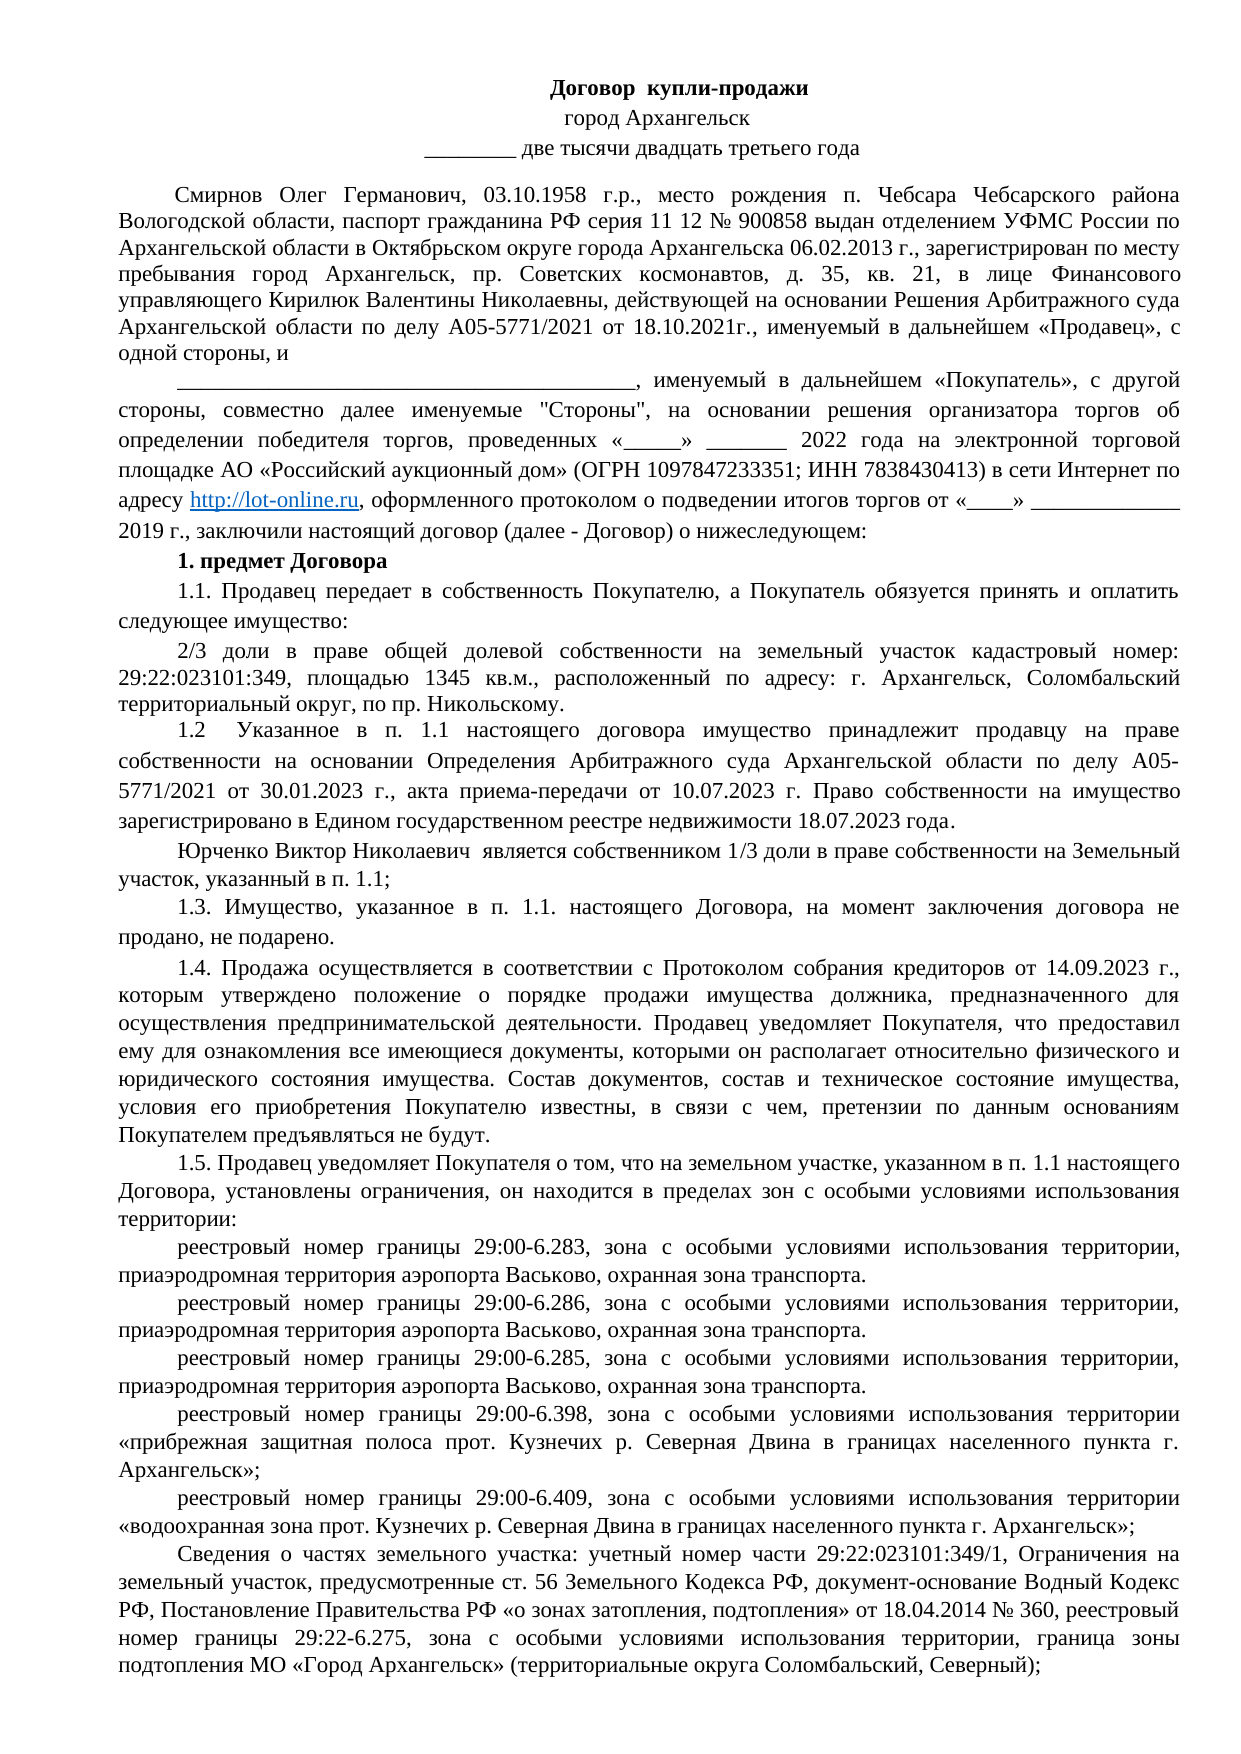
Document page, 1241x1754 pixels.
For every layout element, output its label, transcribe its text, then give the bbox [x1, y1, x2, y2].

text 2/3 доли в праве общей долевой собственности на земельный участок кадастровый номер: 29:22:023101:349, площадью 1345 кв.м., расположенный по адресу: г. Архангельск, Соломбальский территориальный округ, по пр. Никольскому. [118, 637, 1181, 717]
text Сведения о частях земельного участка: учетный номер части 29:22:023101:349/1, Ограничения на земельный участок, предусмотренные ст. 56 Земельного Кодекса РФ, документ-основание Водный Кодекс РФ, Постановление Правительства РФ «о зонах затопления, подтопления» от 18.04.2014 № 360, реестровый номер границы 29:22-6.275, зона с особыми условиями использования территории, граница зоны подтопления МО «Город Архангельск» (территориальные округа Соломбальский, Северный); [118, 1540, 1181, 1678]
text реестровый номер границы 29:00-6.286, зона с особыми условиями использования территории, приаэродромная территория аэропорта Васьково, охранная зона транспорта. [118, 1289, 1181, 1343]
text ________ две тысячи двадцать третьего года [148, 134, 1137, 161]
text реестровый номер границы 29:00-6.283, зона с особыми условиями использования территории, приаэродромная территория аэропорта Васьково, охранная зона транспорта. [118, 1233, 1181, 1287]
list Указанное в п. 1.1 настоящего договора имущество принадлежит продавцу на праве собственности на основании Определения Арбитражного суда Архангельской области по делу А05-5771/2021 от 30.01.2023 г., акта приема-передачи от 10.07.2023 г. Право собственности на имущество зарегистрировано в Едином государственном реестре недвижимости 18.07.2023 года. [118, 717, 1181, 833]
text Смирнов Олег Германович, 03.10.1958 г.р., место рождения п. Чебсара Чебсарского района Вологодской области, паспорт гражданина РФ серия 11 12 № 900858 выдан отделением УФМС России по Архангельской области в Октябрьском округе города Архангельска 06.02.2013 г., зарегистрирован по месту пребывания город Архангельск, пр. Советских космонавтов, д. 35, кв. 21, в лице Финансового управляющего Кирилюк Валентины Николаевны, действующей на основании Решения Арбитражного суда Архангельской области по делу А05-5771/2021 от 18.10.2021г., именуемый в дальнейшем «Продавец», с одной стороны, и [118, 181, 1181, 366]
text реестровый номер границы 29:00-6.398, зона с особыми условиями использования территории «прибрежная защитная полоса прот. Кузнечих р. Северная Двина в границах населенного пункта г. Архангельск»; [118, 1400, 1181, 1482]
text 1. предмет Договора [118, 547, 1181, 573]
text 1.4. Продажа осуществляется в соответствии с Протоколом собрания кредиторов от 14.09.2023 г., которым утверждено положение о порядке продажи имущества должника, предназначенного для осуществления предпринимательской деятельности. Продавец уведомляет Покупателя, что предоставил ему для ознакомления все имеющиеся документы, которыми он располагает относительно физического и юридического состояния имущества. Состав документов, состав и техническое состояние имущества, условия его приобретения Покупателю известны, в связи с чем, претензии по данным основаниям Покупателем предъявляться не будут. [118, 954, 1181, 1147]
text 1.3. Имущество, указанное в п. 1.1. настоящего Договора, на момент заключения договора не продано, не подарено. [118, 893, 1181, 950]
text 1.1. Продавец передает в собственность Покупателю, а Покупатель обязуется принять и оплатить следующее имущество: [118, 577, 1181, 634]
text ________________________________________, именуемый в дальнейшем «Покупатель», с другой стороны, совместно далее именуемые "Стороны", на основании решения организатора торгов об определении победителя торгов, проведенных «_____» _______ 2022 года на электронной торговой площадке АО «Российский аукционный дом» (ОГРН 1097847233351; ИНН 7838430413) в сети Интернет по адресу http://lot-online.ru, оформленного протоколом о подведении итогов торгов от «____» _____________ 2019 г., заключили настоящий договор (далее - Договор) о нижеследующем: [118, 366, 1181, 543]
text Юрченко Виктор Николаевич является собственником 1/3 доли в праве собственности на Земельный участок, указанный в п. 1.1; [118, 837, 1181, 892]
text город Архангельск [118, 104, 1137, 130]
text Договор купли-продажи [118, 74, 1181, 100]
text 1.5. Продавец уведомляет Покупателя о том, что на земельном участке, указанном в п. 1.1 настоящего Договора, установлены ограничения, он находится в пределах зон с особыми условиями использования территории: [118, 1149, 1181, 1231]
text реестровый номер границы 29:00-6.285, зона с особыми условиями использования территории, приаэродромная территория аэропорта Васьково, охранная зона транспорта. [118, 1344, 1181, 1399]
text реестровый номер границы 29:00-6.409, зона с особыми условиями использования территории «водоохранная зона прот. Кузнечих р. Северная Двина в границах населенного пункта г. Архангельск»; [118, 1484, 1181, 1538]
